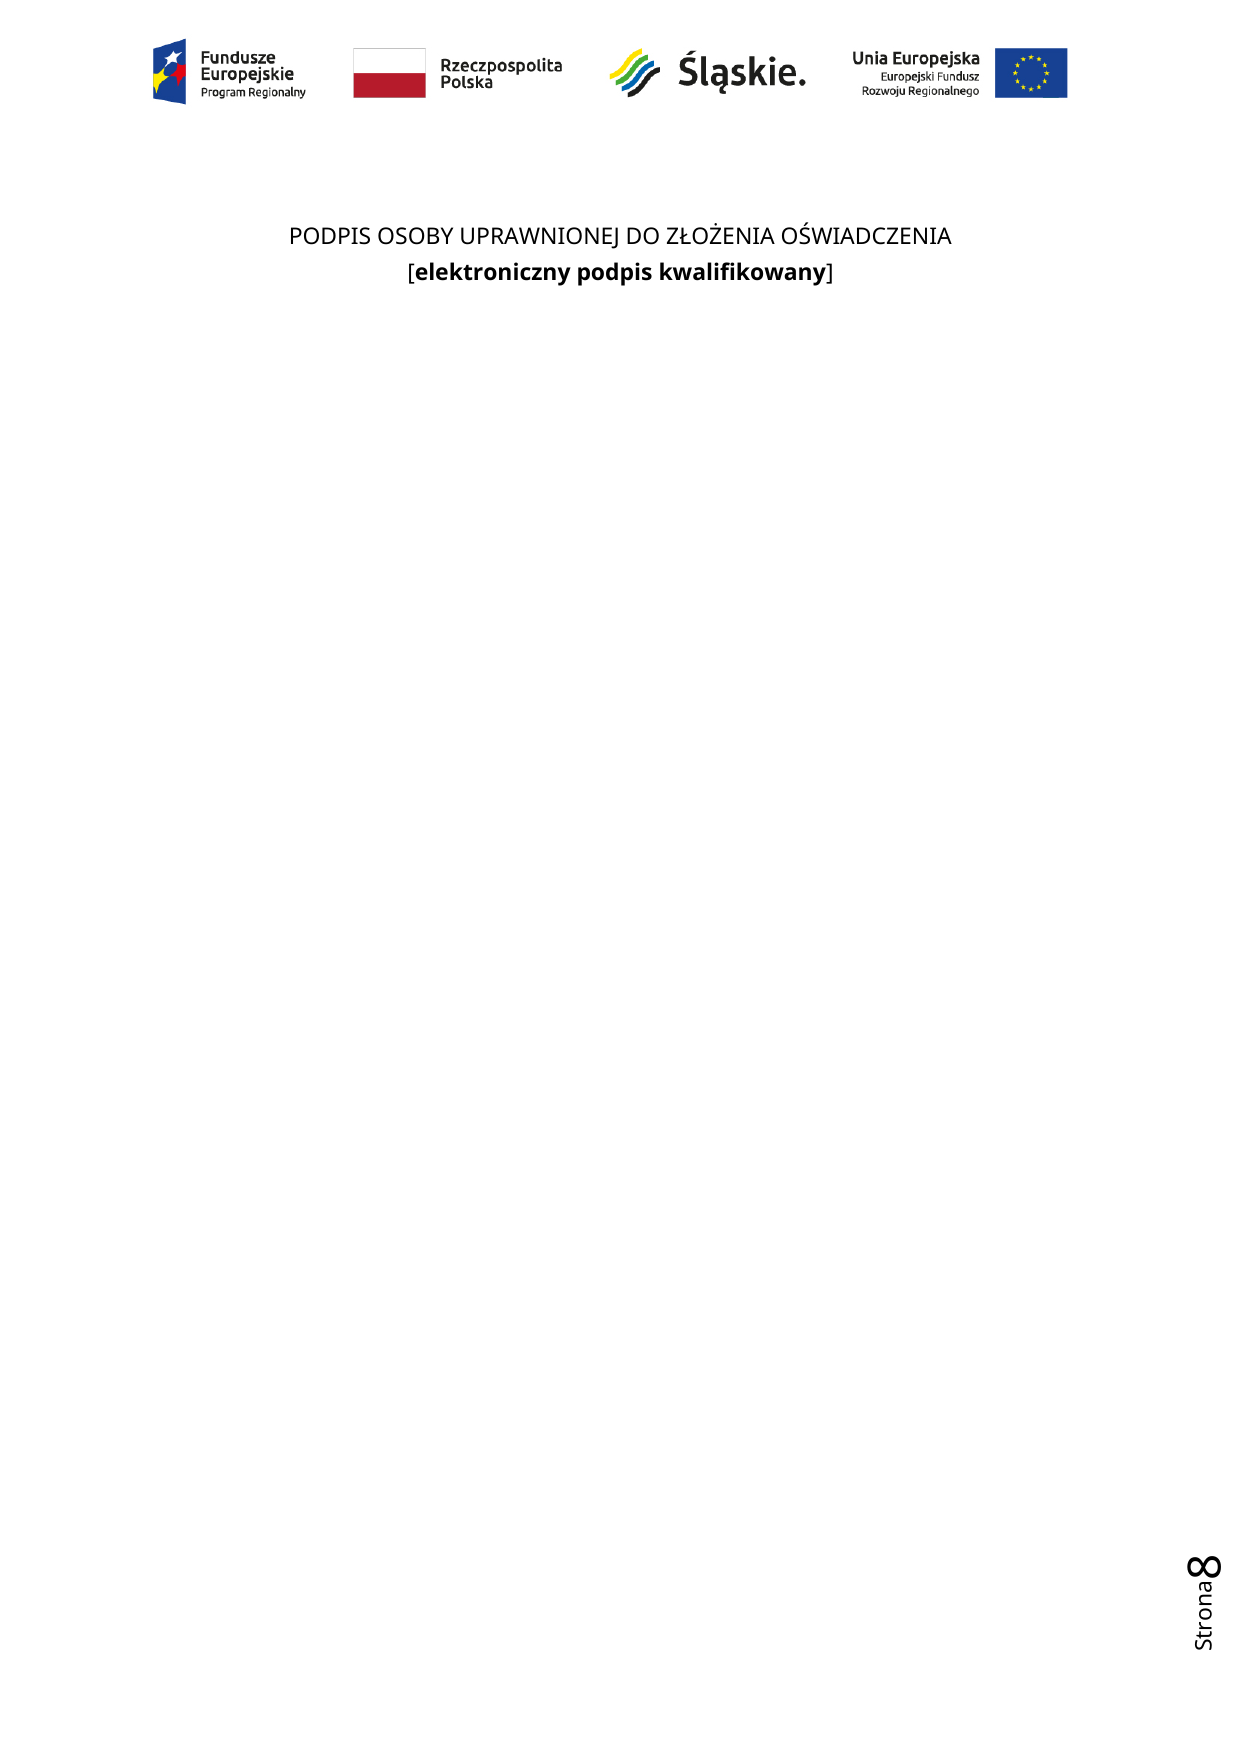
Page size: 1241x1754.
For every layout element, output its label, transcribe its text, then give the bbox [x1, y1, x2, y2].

text PODPIS OSOBY UPRAWNIONEJ DO ZŁOŻENIA OŚWIADCZENIA [75, 219, 1165, 251]
picture [137, 22, 1083, 119]
text [elektroniczny podpis kwalifikowany] [75, 256, 1165, 287]
